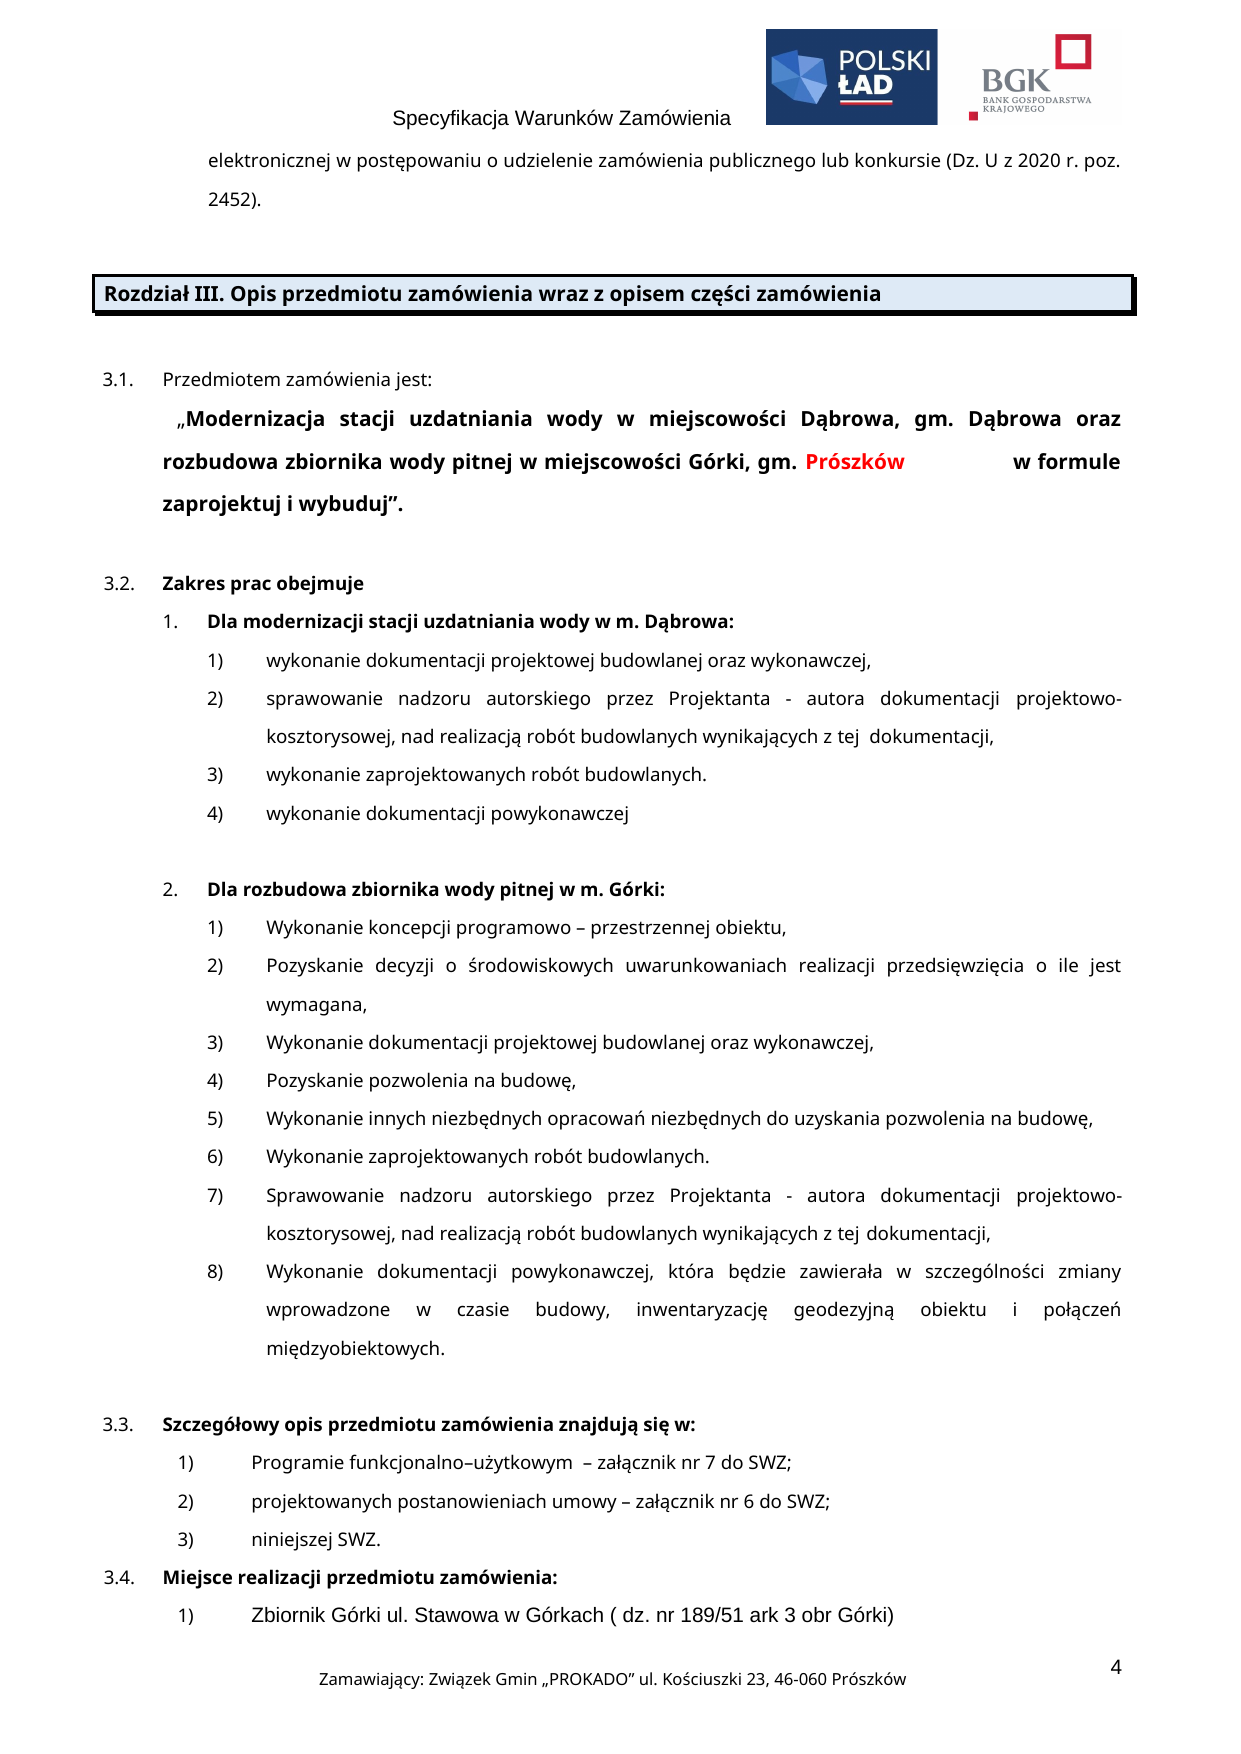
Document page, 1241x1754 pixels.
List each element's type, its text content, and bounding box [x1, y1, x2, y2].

list Sprawowanie nadzoru autorskiego przez Projektanta - autora dokumentacji projektowo-kosztorysowej, nad realizacją robót budowlanych wynikających z tej dokumentacji, [207, 1182, 1122, 1246]
list Pozyskanie decyzji o środowiskowych uwarunkowaniach realizacji przedsięwzięcia o ile jest wymagana, [207, 953, 1122, 1016]
list Szczegółowy opis przedmiotu zamówienia znajdują się w: [102, 1411, 1152, 1437]
list Wykonanie dokumentacji projektowej budowlanej oraz wykonawczej, [207, 1029, 1122, 1055]
list Dla modernizacji stacji uzdatniania wody w m. Dąbrowa: [162, 609, 1152, 634]
list wykonanie dokumentacji projektowej budowlanej oraz wykonawczej, [207, 647, 1122, 672]
picture [766, 29, 1123, 125]
list Dla rozbudowa zbiornika wody pitnej w m. Górki: [162, 876, 1152, 902]
list projektowanych postanowieniach umowy – załącznik nr 6 do SWZ; [177, 1488, 1152, 1513]
list Przedmiotem zamówienia jest: [102, 366, 1122, 392]
list Wykonanie koncepcji programowo – przestrzennej obiektu, [207, 914, 1122, 940]
list Wykonanie zaprojektowanych robót budowlanych. [207, 1144, 1122, 1169]
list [170, 148, 1122, 211]
list Wykonanie innych niezbędnych opracowań niezbędnych do uzyskania pozwolenia na budowę, [207, 1106, 1122, 1131]
list Programie funkcjonalno–użytkowym – załącznik nr 7 do SWZ; [177, 1450, 1152, 1475]
list Zbiornik Górki ul. Stawowa w Górkach ( dz. nr 189/51 ark 3 obr Górki) [177, 1603, 1152, 1628]
list sprawowanie nadzoru autorskiego przez Projektanta - autora dokumentacji projektowo-kosztorysowej, nad realizacją robót budowlanych wynikających z tej dokumentacji, [207, 685, 1122, 749]
list Miejsce realizacji przedmiotu zamówienia: [103, 1564, 1152, 1590]
list Zakres prac obejmuje [103, 570, 1152, 596]
list Pozyskanie pozwolenia na budowę, [207, 1067, 1122, 1093]
list wykonanie zaprojektowanych robót budowlanych. [207, 762, 1122, 787]
subtitle Rozdział III. Opis przedmiotu zamówienia wraz z opisem części zamówienia [95, 277, 1131, 310]
list niniejszej SWZ. [177, 1526, 1152, 1552]
list wykonanie dokumentacji powykonawczej [207, 800, 1122, 825]
list Wykonanie dokumentacji powykonawczej, która będzie zawierała w szczególności zmiany wprowadzone w czasie budowy, inwentaryzację geodezyjną obiektu i połączeń międzyobiektowych. [207, 1258, 1122, 1361]
text „Modernizacja stacji uzdatniania wody w miejscowości Dąbrowa, gm. Dąbrowa oraz rozbudowa zbiornika wody pitnej w miejscowości Górki, gm. Prószków w formule zaprojektuj i wybuduj”. [162, 404, 1122, 518]
